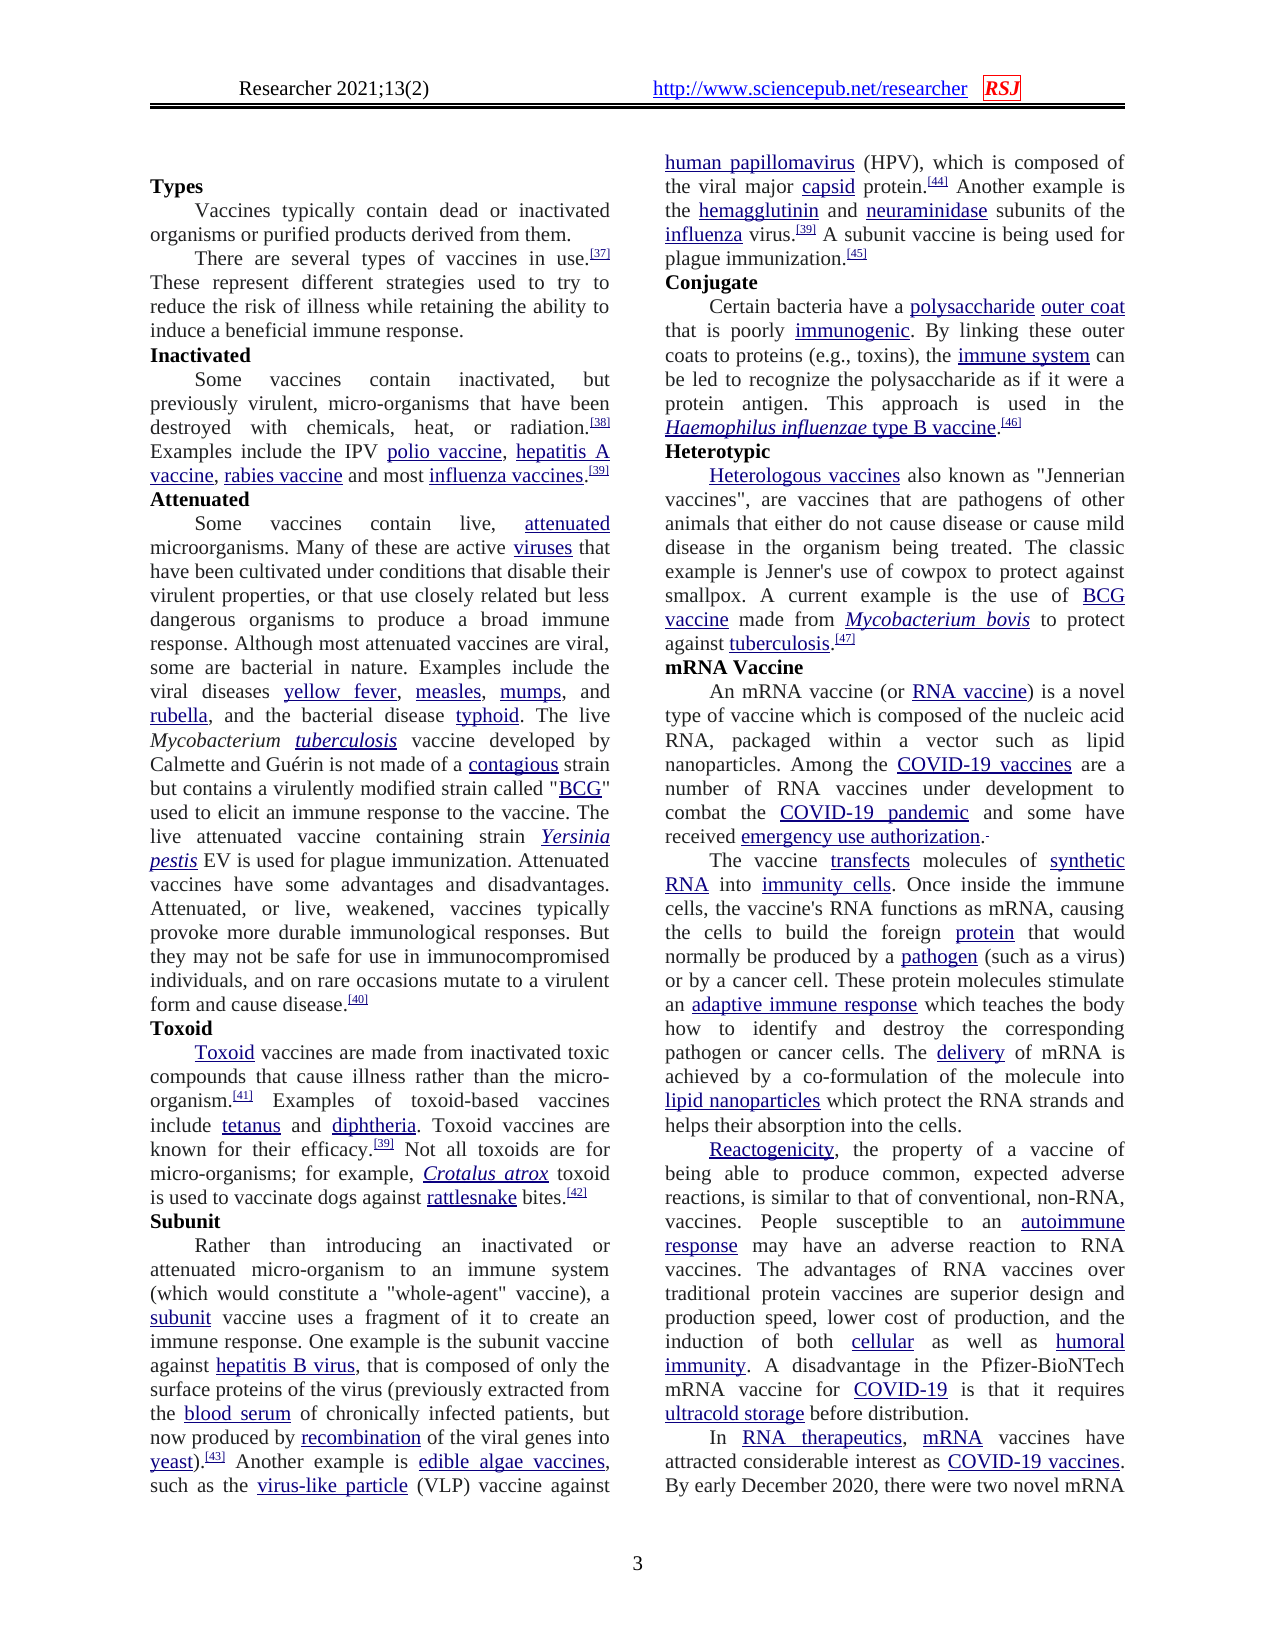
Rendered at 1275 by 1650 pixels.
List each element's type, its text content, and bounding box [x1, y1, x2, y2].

text Toxoid vaccines are made from inactivated toxic compounds that cause illness rather than the micro-organism.[41] Examples of toxoid-based vaccines include tetanus and diphtheria. Toxoid vaccines are known for their efficacy.[39] Not all toxoids are for micro-organisms; for example, Crotalus atrox toxoid is used to vaccinate dogs against rattlesnake bites.[42] [150, 1040, 610, 1209]
subtitle Subunit [150, 1209, 610, 1233]
text There are several types of vaccines in use.[37] These represent different strategies used to try to reduce the risk of illness while retaining the ability to induce a beneficial immune response. [150, 246, 610, 342]
subtitle Inactivated [150, 342, 610, 367]
subtitle mRNA Vaccine [665, 655, 1125, 679]
subtitle Types [150, 174, 610, 198]
subtitle Attenuated [150, 487, 610, 511]
subtitle Conjugate [665, 270, 1125, 294]
text Reactogenicity, the property of a vaccine of being able to produce common, expected adverse reactions, is similar to that of conventional, non-RNA, vaccines. People susceptible to an autoimmune response may have an adverse reaction to RNA vaccines. The advantages of RNA vaccines over traditional protein vaccines are superior design and production speed, lower cost of production, and the induction of both cellular as well as humoral immunity. A disadvantage in the Pfizer-BioNTech mRNA vaccine for COVID-19 is that it requires ultracold storage before distribution. [665, 1137, 1125, 1425]
text Heterologous vaccines also known as "Jennerian vaccines", are vaccines that are pathogens of other animals that either do not cause disease or cause mild disease in the organism being treated. The classic example is Jenner's use of cowpox to protect against smallpox. A current example is the use of BCG vaccine made from Mycobacterium bovis to protect against tuberculosis.[47] [665, 463, 1125, 655]
subtitle Toxoid [150, 1016, 610, 1040]
text The vaccine transfects molecules of synthetic RNA into immunity cells. Once inside the immune cells, the vaccine's RNA functions as mRNA, causing the cells to build the foreign protein that would normally be produced by a pathogen (such as a virus) or by a cancer cell. These protein molecules stimulate an adaptive immune response which teaches the body how to identify and destroy the corresponding pathogen or cancer cells. The delivery of mRNA is achieved by a co-formulation of the molecule into lipid nanoparticles which protect the RNA strands and helps their absorption into the cells. [665, 848, 1125, 1137]
text Rather than introducing an inactivated or attenuated micro-organism to an immune system (which would constitute a "whole-agent" vaccine), a subunit vaccine uses a fragment of it to create an immune response. One example is the subunit vaccine against hepatitis B virus, that is composed of only the surface proteins of the virus (previously extracted from the blood serum of chronically infected patients, but now produced by recombination of the viral genes into yeast).[43] Another example is edible algae vaccines, such as the virus-like particle (VLP) vaccine against human papillomavirus (HPV), which is composed of the viral major capsid protein.[44] Another example is the hemagglutinin and neuraminidase subunits of the influenza virus.[39] A subunit vaccine is being used for plague immunization.[45] [150, 1233, 610, 1497]
text Certain bacteria have a polysaccharide outer coat that is poorly immunogenic. By linking these outer coats to proteins (e.g., toxins), the immune system can be led to recognize the polysaccharide as if it were a protein antigen. This approach is used in the Haemophilus influenzae type B vaccine.[46] [665, 294, 1125, 439]
text Rather than introducing an inactivated or attenuated micro-organism to an immune system (which would constitute a "whole-agent" vaccine), a subunit vaccine uses a fragment of it to create an immune response. One example is the subunit vaccine against hepatitis B virus, that is composed of only the surface proteins of the virus (previously extracted from the blood serum of chronically infected patients, but now produced by recombination of the viral genes into yeast).[43] Another example is edible algae vaccines, such as the virus-like particle (VLP) vaccine against human papillomavirus (HPV), which is composed of the viral major capsid protein.[44] Another example is the hemagglutinin and neuraminidase subunits of the influenza virus.[39] A subunit vaccine is being used for plague immunization.[45] [665, 150, 1125, 270]
subtitle Heterotypic [665, 439, 1125, 463]
text Some vaccines contain live, attenuated microorganisms. Many of these are active viruses that have been cultivated under conditions that disable their virulent properties, or that use closely related but less dangerous organisms to produce a broad immune response. Although most attenuated vaccines are viral, some are bacterial in nature. Examples include the viral diseases yellow fever, measles, mumps, and rubella, and the bacterial disease typhoid. The live Mycobacterium tuberculosis vaccine developed by Calmette and Guérin is not made of a contagious strain but contains a virulently modified strain called "BCG" used to elicit an immune response to the vaccine. The live attenuated vaccine containing strain Yersinia pestis EV is used for plague immunization. Attenuated vaccines have some advantages and disadvantages. Attenuated, or live, weakened, vaccines typically provoke more durable immunological responses. But they may not be safe for use in immunocompromised individuals, and on rare occasions mutate to a virulent form and cause disease.[40] [150, 511, 610, 1016]
text Some vaccines contain inactivated, but previously virulent, micro-organisms that have been destroyed with chemicals, heat, or radiation.[38] Examples include the IPV polio vaccine, hepatitis A vaccine, rabies vaccine and most influenza vaccines.[39] [150, 367, 610, 487]
text An mRNA vaccine (or RNA vaccine) is a novel type of vaccine which is composed of the nucleic acid RNA, packaged within a vector such as lipid nanoparticles. Among the COVID-19 vaccines are a number of RNA vaccines under development to combat the COVID-19 pandemic and some have received emergency use authorization. [665, 679, 1125, 848]
text Vaccines typically contain dead or inactivated organisms or purified products derived from them. [150, 198, 610, 246]
